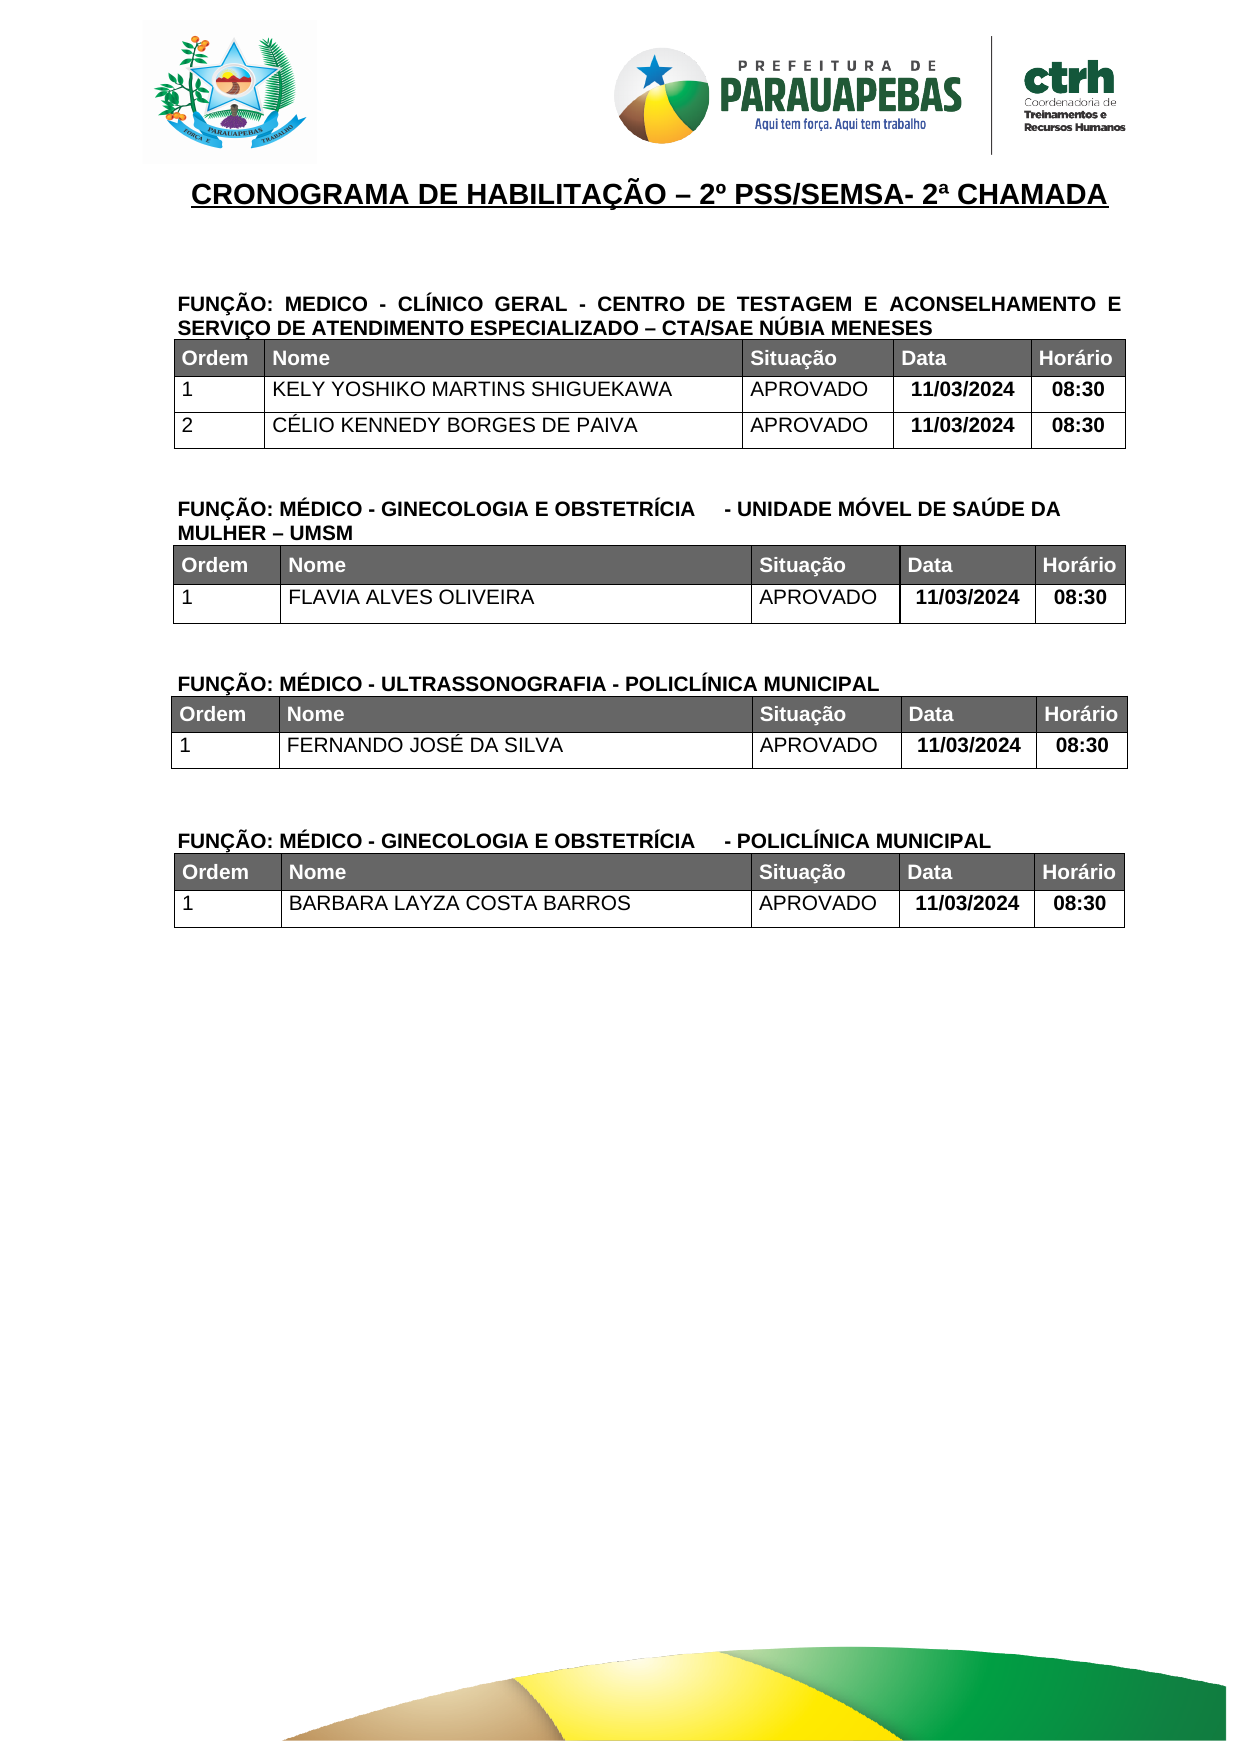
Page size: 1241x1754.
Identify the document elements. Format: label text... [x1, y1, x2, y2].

table_cell 11/03/2024 [894, 413, 1031, 448]
table_cell BARBARA LAYZA COSTA BARROS [282, 891, 751, 927]
table_cell 1 [175, 377, 264, 412]
table_header Situação [752, 854, 899, 890]
table_header Situação [753, 697, 901, 732]
table_header Ordem [172, 697, 279, 732]
table_header Horário [1032, 340, 1125, 376]
table_cell APROVADO [752, 891, 899, 927]
table_cell APROVADO [743, 413, 893, 448]
table_cell 1 [174, 585, 280, 623]
table_cell FLAVIA ALVES OLIVEIRA [281, 585, 751, 623]
table_header Horário [1036, 546, 1125, 584]
table_cell KELY YOSHIKO MARTINS SHIGUEKAWA [265, 377, 742, 412]
table_cell 2 [175, 413, 264, 448]
table_cell 08:30 [1032, 377, 1125, 412]
table_cell FERNANDO JOSÉ DA SILVA [280, 733, 752, 768]
table_cell APROVADO [753, 733, 901, 768]
table_cell 11/03/2024 [902, 733, 1036, 768]
table_cell APROVADO [752, 585, 899, 623]
table_cell 08:30 [1036, 585, 1125, 623]
table_cell 08:30 [1032, 413, 1125, 448]
table_header Ordem [175, 340, 264, 376]
table_cell 08:30 [1035, 891, 1124, 927]
table_header Nome [265, 340, 742, 376]
table_cell 11/03/2024 [900, 891, 1034, 927]
text FUNÇÃO: MÉDICO - ULTRASSONOGRAFIA - POLICLÍNICA MUNICIPAL [177, 672, 1122, 696]
table_cell 1 [172, 733, 279, 768]
text CRONOGRAMA DE HABILITAÇÃO – 2º PSS/SEMSA- 2ª CHAMADA [177, 177, 1122, 211]
table_header Data [901, 546, 1035, 584]
table_cell 1 [175, 891, 281, 927]
table_cell CÉLIO KENNEDY BORGES DE PAIVA [265, 413, 742, 448]
table_cell APROVADO [743, 377, 893, 412]
table_header Nome [281, 546, 751, 584]
table_header Situação [752, 546, 899, 584]
table_header Ordem [175, 854, 281, 890]
picture [614, 36, 1126, 155]
picture [142, 20, 318, 164]
table_header Horário [1035, 854, 1124, 890]
table_cell 11/03/2024 [894, 377, 1031, 412]
table_header Nome [282, 854, 751, 890]
table_header Nome [280, 697, 752, 732]
table_header Ordem [174, 546, 280, 584]
table_cell 11/03/2024 [901, 585, 1035, 623]
text FUNÇÃO: MÉDICO - GINECOLOGIA E OBSTETRÍCIA - POLICLÍNICA MUNICIPAL [177, 829, 1122, 853]
table_header Situação [743, 340, 893, 376]
picture [281, 1646, 1227, 1741]
table_header Data [902, 697, 1036, 732]
table_header Data [894, 340, 1031, 376]
text FUNÇÃO: MÉDICO - GINECOLOGIA E OBSTETRÍCIA - UNIDADE MÓVEL DE SAÚDE DA MULHER – UMSM [177, 497, 1122, 545]
table_cell 08:30 [1037, 733, 1127, 768]
table_header Horário [1037, 697, 1127, 732]
table_header Data [900, 854, 1034, 890]
text FUNÇÃO: MEDICO - CLÍNICO GERAL - CENTRO DE TESTAGEM E ACONSELHAMENTO E SERVIÇO DE ATENDIMENTO ESPECIALIZADO – CTA/SAE NÚBIA MENESES [177, 291, 1122, 339]
